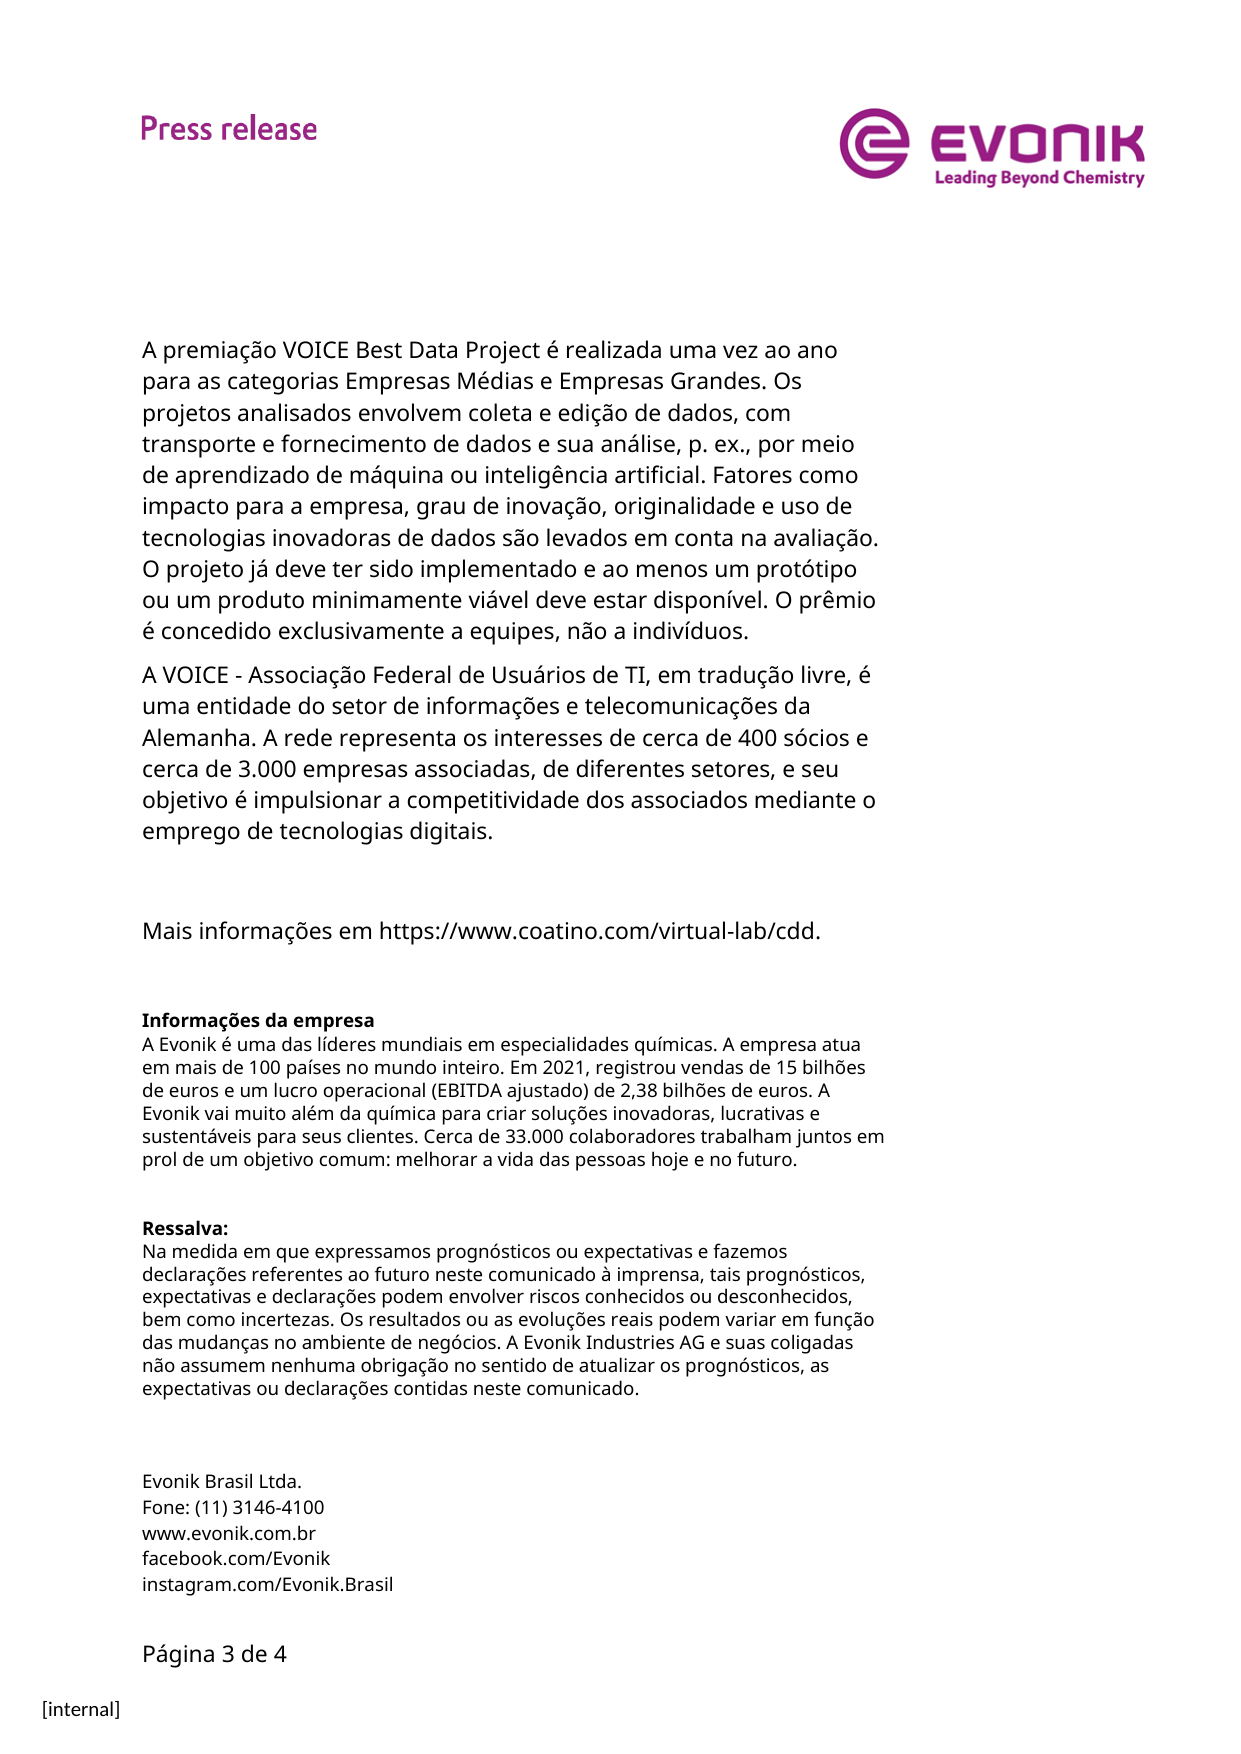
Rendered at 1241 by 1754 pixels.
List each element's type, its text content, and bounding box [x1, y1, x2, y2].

text Fone: (11) 3146-4100 [142, 1494, 886, 1520]
text A VOICE - Associação Federal de Usuários de TI, em tradução livre, é uma entidade do setor de informações e telecomunicações da Alemanha. A rede representa os interesses de cerca de 400 sócios e cerca de 3.000 empresas associadas, de diferentes setores, e seu objetivo é impulsionar a competitividade dos associados mediante o emprego de tecnologias digitais. [142, 658, 886, 846]
text Informações da empresa [142, 1002, 886, 1033]
picture [838, 106, 1146, 189]
text www.evonik.com.br [142, 1520, 886, 1545]
text facebook.com/Evonik [142, 1545, 886, 1571]
text Mais informações em https://www.coatino.com/virtual-lab/cdd. [142, 915, 886, 946]
text Evonik Brasil Ltda. [142, 1469, 886, 1494]
picture [141, 114, 317, 140]
text Na medida em que expressamos prognósticos ou expectativas e fazemos declarações referentes ao futuro neste comunicado à imprensa, tais prognósticos, expectativas e declarações podem envolver riscos conhecidos ou desconhecidos, bem como incertezas. Os resultados ou as evoluções reais podem variar em função das mudanças no ambiente de negócios. A Evonik Industries AG e suas coligadas não assumem nenhuma obrigação no sentido de atualizar os prognósticos, as expectativas ou declarações contidas neste comunicado. [142, 1240, 886, 1400]
text Ressalva: [142, 1217, 886, 1240]
text A premiação VOICE Best Data Project é realizada uma vez ao ano para as categorias Empresas Médias e Empresas Grandes. Os projetos analisados envolvem coleta e edição de dados, com transporte e fornecimento de dados e sua análise, p. ex., por meio de aprendizado de máquina ou inteligência artificial. Fatores como impacto para a empresa, grau de inovação, originalidade e uso de tecnologias inovadoras de dados são levados em conta na avaliação. O projeto já deve ter sido implementado e ao menos um protótipo ou um produto minimamente viável deve estar disponível. O prêmio é concedido exclusivamente a equipes, não a indivíduos. [142, 333, 886, 646]
text A Evonik é uma das líderes mundiais em especialidades químicas. A empresa atua em mais de 100 países no mundo inteiro. Em 2021, registrou vendas de 15 bilhões de euros e um lucro operacional (EBITDA ajustado) de 2,38 bilhões de euros. A Evonik vai muito além da química para criar soluções inovadoras, lucrativas e sustentáveis para seus clientes. Cerca de 33.000 colaboradores trabalham juntos em prol de um objetivo comum: melhorar a vida das pessoas hoje e no futuro. [142, 1033, 886, 1171]
text instagram.com/Evonik.Brasil [142, 1571, 886, 1596]
